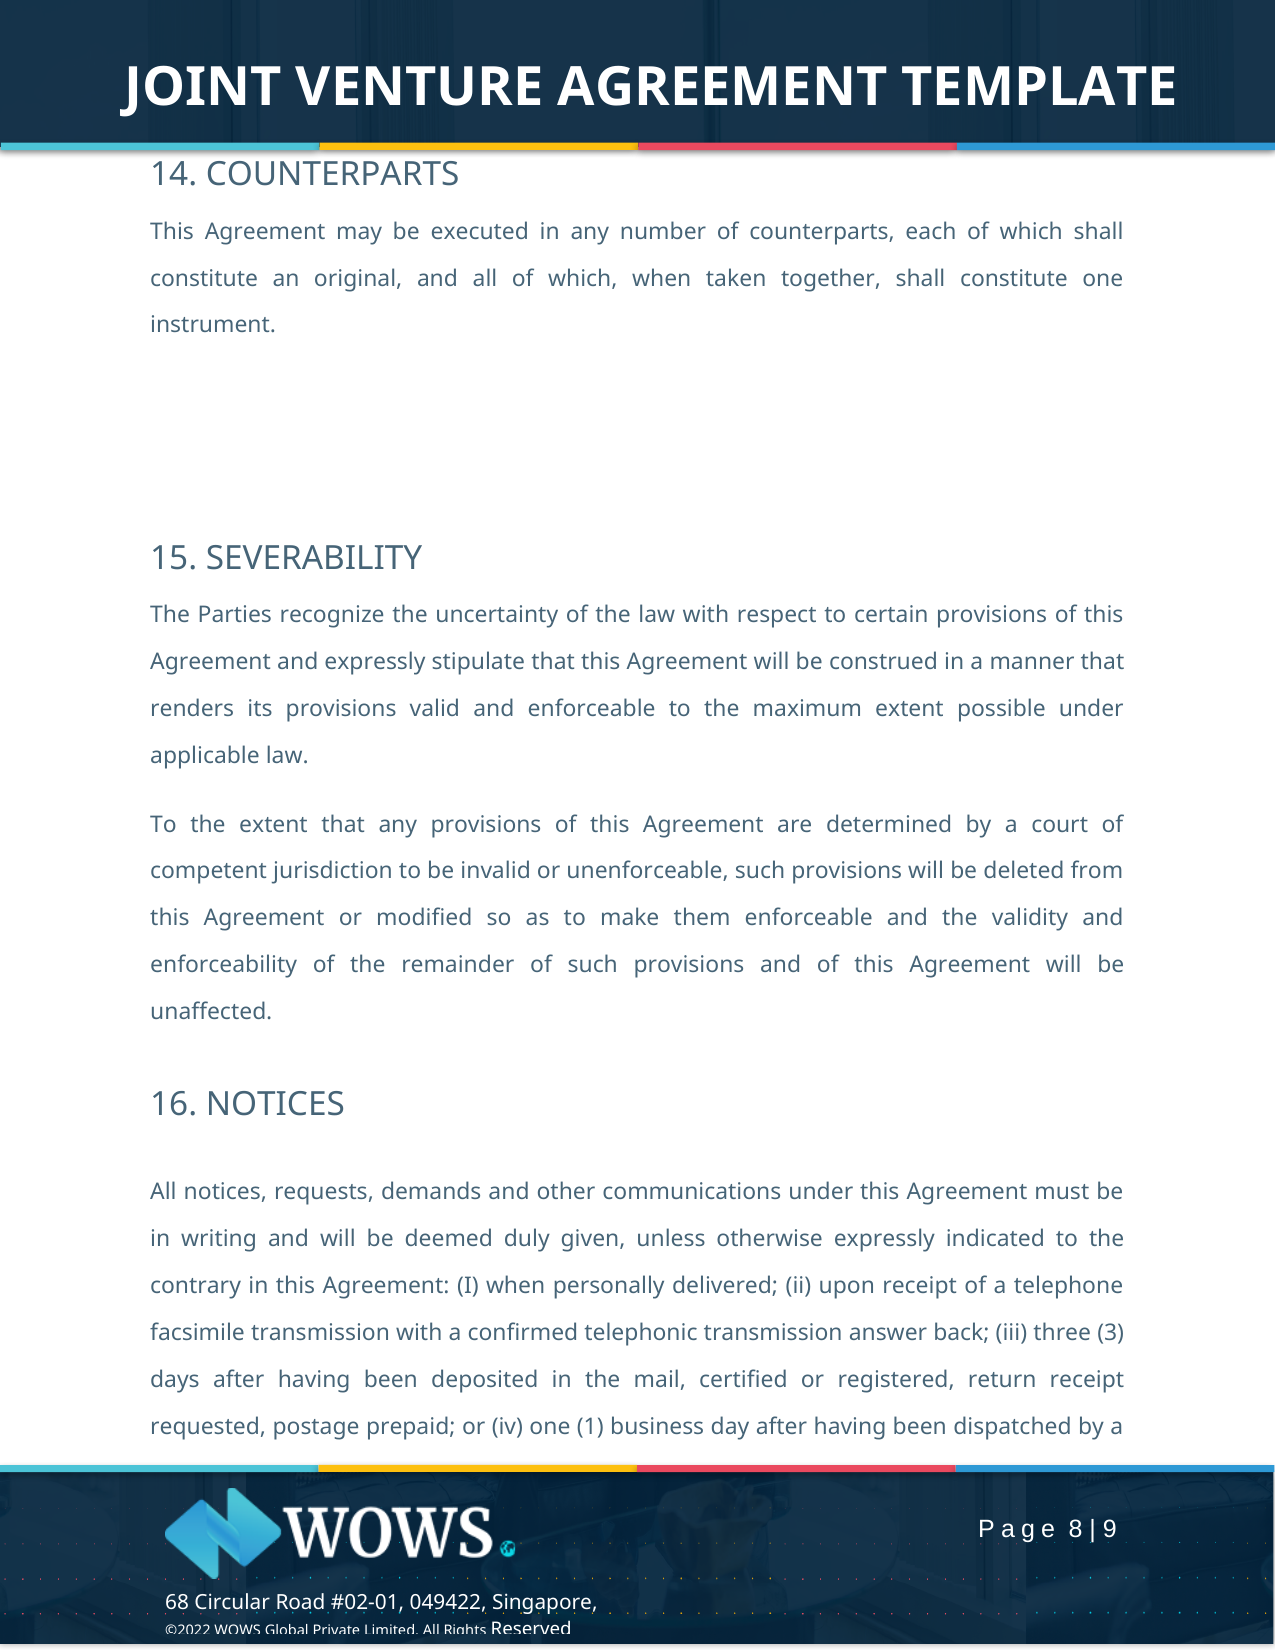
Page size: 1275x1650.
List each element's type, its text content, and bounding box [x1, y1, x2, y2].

text To the extent that any provisions of this Agreement are determined by a court of competent jurisdiction to be invalid or unenforceable, such provisions will be deleted from this Agreement or modified so as to make them enforceable and the validity and enforceability of the remainder of such provisions and of this Agreement will be unaffected. [150, 807, 1125, 1026]
text The Parties recognize the uncertainty of the law with respect to certain provisions of this Agreement and expressly stipulate that this Agreement will be construed in a manner that renders its provisions valid and enforceable to the maximum extent possible under applicable law. [150, 598, 1125, 770]
picture [0, 1472, 1274, 1644]
subtitle 15. SEVERABILITY [150, 533, 1125, 579]
subtitle 14. COUNTERPARTS [150, 150, 1125, 195]
subtitle 16. NOTICES [150, 1079, 1125, 1125]
picture [0, 0, 1275, 142]
text This Agreement may be executed in any number of counterparts, each of which shall constitute an original, and all of which, when taken together, shall constitute one instrument. [150, 215, 1125, 340]
